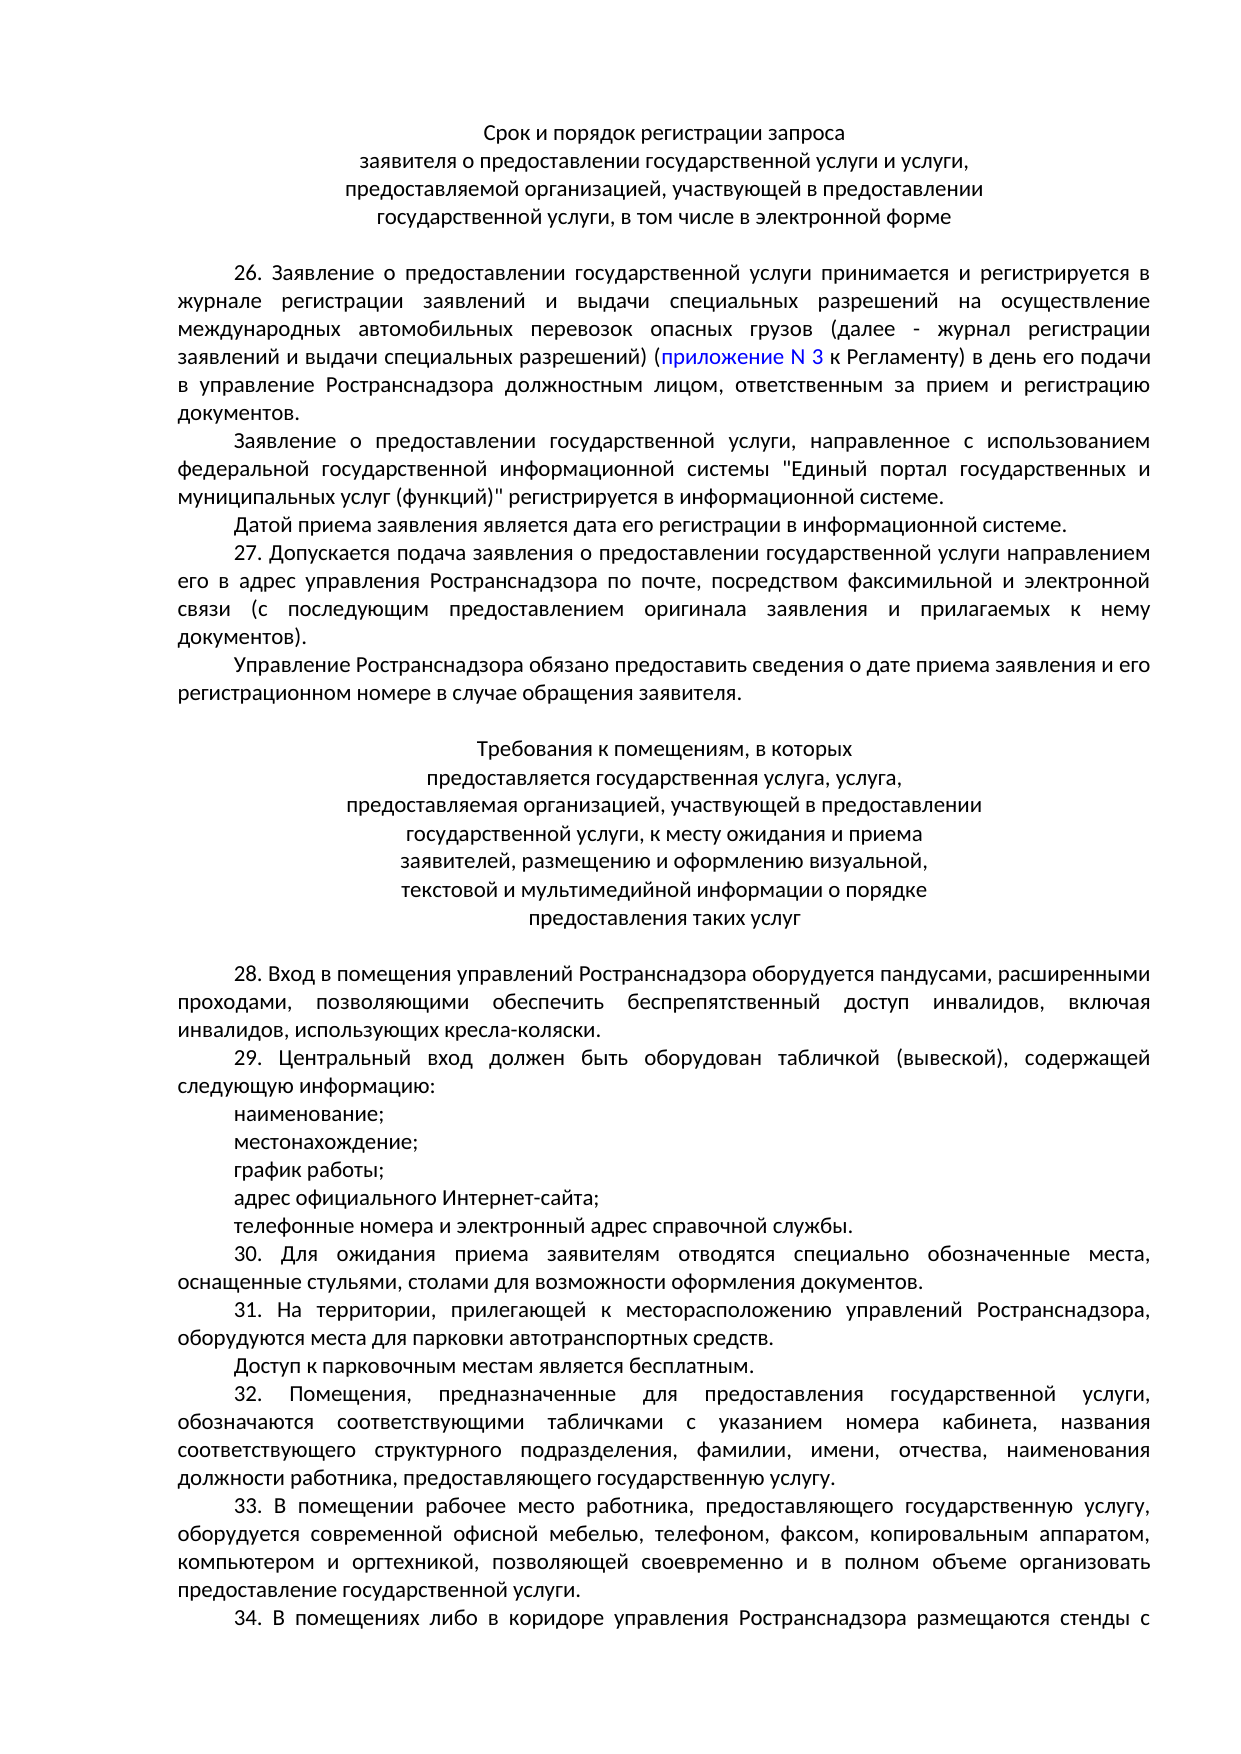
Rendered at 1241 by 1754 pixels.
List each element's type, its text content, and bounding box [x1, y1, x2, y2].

text Требования к помещениям, в которых [177, 734, 1152, 763]
text Доступ к парковочным местам является бесплатным. [177, 1351, 1152, 1379]
text Управление Ространснадзора обязано предоставить сведения о дате приема заявления и его регистрационном номере в случае обращения заявителя. [177, 651, 1152, 707]
text адрес официального Интернет-сайта; [177, 1183, 1152, 1211]
text Заявление о предоставлении государственной услуги, направленное с использованием федеральной государственной информационной системы "Единый портал государственных и муниципальных услуг (функций)" регистрируется в информационной системе. [177, 426, 1152, 510]
text предоставляемая организацией, участвующей в предоставлении [177, 791, 1152, 819]
text график работы; [177, 1155, 1152, 1183]
text государственной услуги, к месту ожидания и приема [177, 819, 1152, 847]
text государственной услуги, в том числе в электронной форме [177, 202, 1152, 230]
text 33. В помещении рабочее место работника, предоставляющего государственную услугу, оборудуется современной офисной мебелью, телефоном, факсом, копировальным аппаратом, компьютером и оргтехникой, позволяющей своевременно и в полном объеме организовать предоставление государственной услуги. [177, 1491, 1152, 1603]
text предоставления таких услуг [177, 903, 1152, 931]
text предоставляемой организацией, участвующей в предоставлении [177, 174, 1152, 202]
text наименование; [177, 1099, 1152, 1127]
text 30. Для ожидания приема заявителям отводятся специально обозначенные места, оснащенные стульями, столами для возможности оформления документов. [177, 1239, 1152, 1295]
text 32. Помещения, предназначенные для предоставления государственной услуги, обозначаются соответствующими табличками с указанием номера кабинета, названия соответствующего структурного подразделения, фамилии, имени, отчества, наименования должности работника, предоставляющего государственную услугу. [177, 1379, 1152, 1491]
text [177, 1603, 1152, 1631]
text 26. Заявление о предоставлении государственной услуги принимается и регистрируется в журнале регистрации заявлений и выдачи специальных разрешений на осуществление международных автомобильных перевозок опасных грузов (далее - журнал регистрации заявлений и выдачи специальных разрешений) (приложение N 3 к Регламенту) в день его подачи в управление Ространснадзора должностным лицом, ответственным за прием и регистрацию документов. [177, 258, 1152, 426]
text 28. Вход в помещения управлений Ространснадзора оборудуется пандусами, расширенными проходами, позволяющими обеспечить беспрепятственный доступ инвалидов, включая инвалидов, использующих кресла-коляски. [177, 959, 1152, 1043]
text 29. Центральный вход должен быть оборудован табличкой (вывеской), содержащей следующую информацию: [177, 1043, 1152, 1099]
text предоставляется государственная услуга, услуга, [177, 763, 1152, 791]
text 27. Допускается подача заявления о предоставлении государственной услуги направлением его в адрес управления Ространснадзора по почте, посредством факсимильной и электронной связи (с последующим предоставлением оригинала заявления и прилагаемых к нему документов). [177, 538, 1152, 651]
text Датой приема заявления является дата его регистрации в информационной системе. [177, 510, 1152, 538]
text 31. На территории, прилегающей к месторасположению управлений Ространснадзора, оборудуются места для парковки автотранспортных средств. [177, 1295, 1152, 1351]
text Срок и порядок регистрации запроса [177, 118, 1152, 146]
text заявителей, размещению и оформлению визуальной, [177, 847, 1152, 875]
text текстовой и мультимедийной информации о порядке [177, 875, 1152, 903]
text местонахождение; [177, 1127, 1152, 1155]
text телефонные номера и электронный адрес справочной службы. [177, 1211, 1152, 1239]
text заявителя о предоставлении государственной услуги и услуги, [177, 146, 1152, 174]
